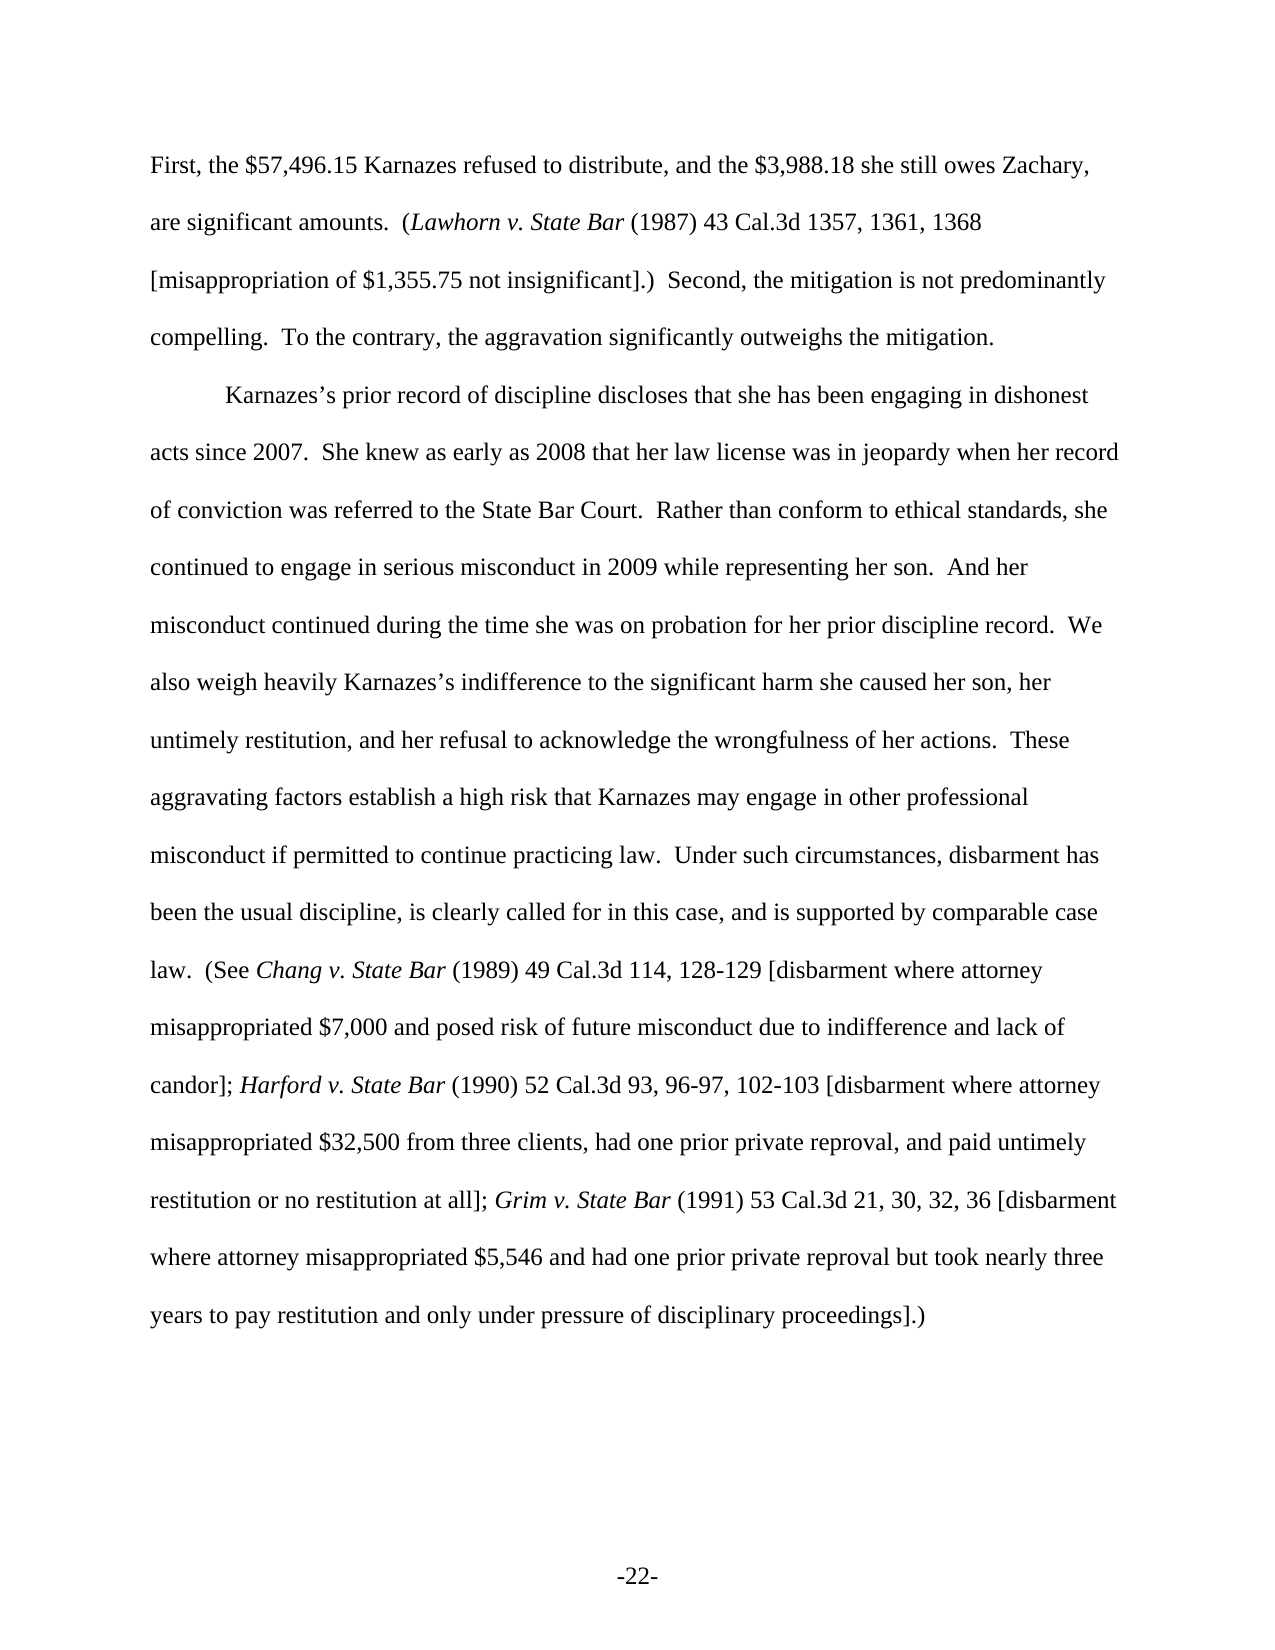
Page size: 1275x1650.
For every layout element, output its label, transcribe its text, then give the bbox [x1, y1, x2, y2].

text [150, 150, 1125, 351]
text Karnazes’s prior record of discipline discloses that she has been engaging in dishonest acts since 2007. She knew as early as 2008 that her law license was in jeopardy when her record of conviction was referred to the State Bar Court. Rather than conform to ethical standards, she continued to engage in serious misconduct in 2009 while representing her son. And her misconduct continued during the time she was on probation for her prior discipline record. We also weigh heavily Karnazes’s indifference to the significant harm she caused her son, her untimely restitution, and her refusal to acknowledge the wrongfulness of her actions. These aggravating factors establish a high risk that Karnazes may engage in other professional misconduct if permitted to continue practicing law. Under such circumstances, disbarment has been the usual discipline, is clearly called for in this case, and is supported by comparable case law. (See Chang v. State Bar (1989) 49 Cal.3d 114, 128-129 [disbarment where attorney misappropriated $7,000 and posed risk of future misconduct due to indifference and lack of candor]; Harford v. State Bar (1990) 52 Cal.3d 93, 96-97, 102-103 [disbarment where attorney misappropriated $32,500 from three clients, had one prior private reproval, and paid untimely restitution or no restitution at all]; Grim v. State Bar (1991) 53 Cal.3d 21, 30, 32, 36 [disbarment where attorney misappropriated $5,546 and had one prior private reproval but took nearly three years to pay restitution and only under pressure of disciplinary proceedings].) [150, 380, 1125, 1329]
